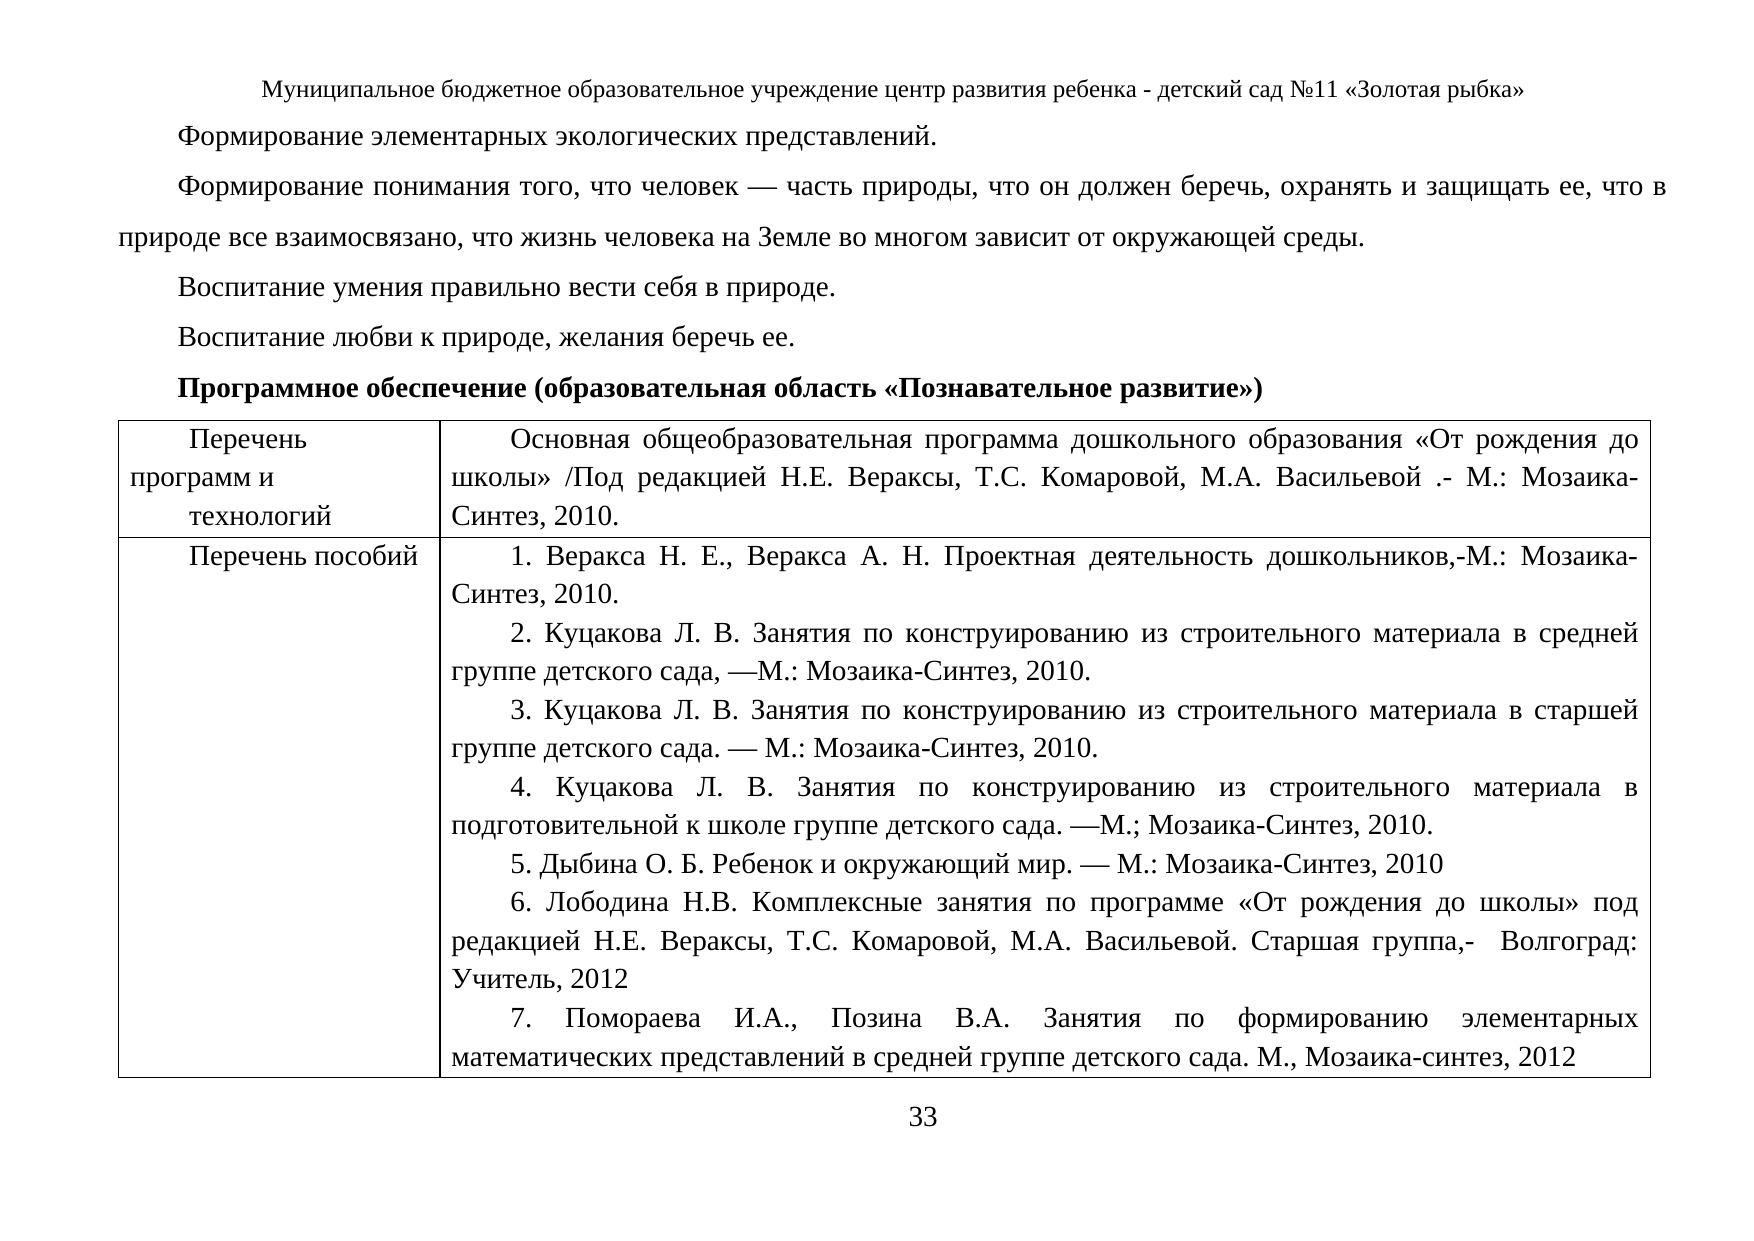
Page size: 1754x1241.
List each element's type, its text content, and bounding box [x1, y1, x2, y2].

table_cell Перечень пособий [119, 538, 439, 1077]
table_header Основная общеобразовательная программа дошкольного образования «От рождения до школы» /Под редакцией Н.Е. Вераксы, Т.С. Комаровой, М.А. Васильевой .- М.: Мозаика-Синтез, 2010. [441, 421, 1650, 537]
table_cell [441, 538, 1650, 1077]
text Воспитание любви к природе, желания беречь ее. [118, 319, 1668, 353]
table_header Перечень программ и технологий [119, 421, 439, 537]
text Формирование понимания того, что человек — часть природы, что он должен беречь, охранять и защищать ее, что в природе все взаимосвязано, что жизнь человека на Земле во многом зависит от окружающей среды. [118, 168, 1668, 252]
text Воспитание умения правильно вести себя в природе. [118, 269, 1668, 303]
text Формирование элементарных экологических представлений. [118, 118, 1668, 152]
text Программное обеспечение (образовательная область «Познавательное развитие») [118, 370, 1668, 403]
